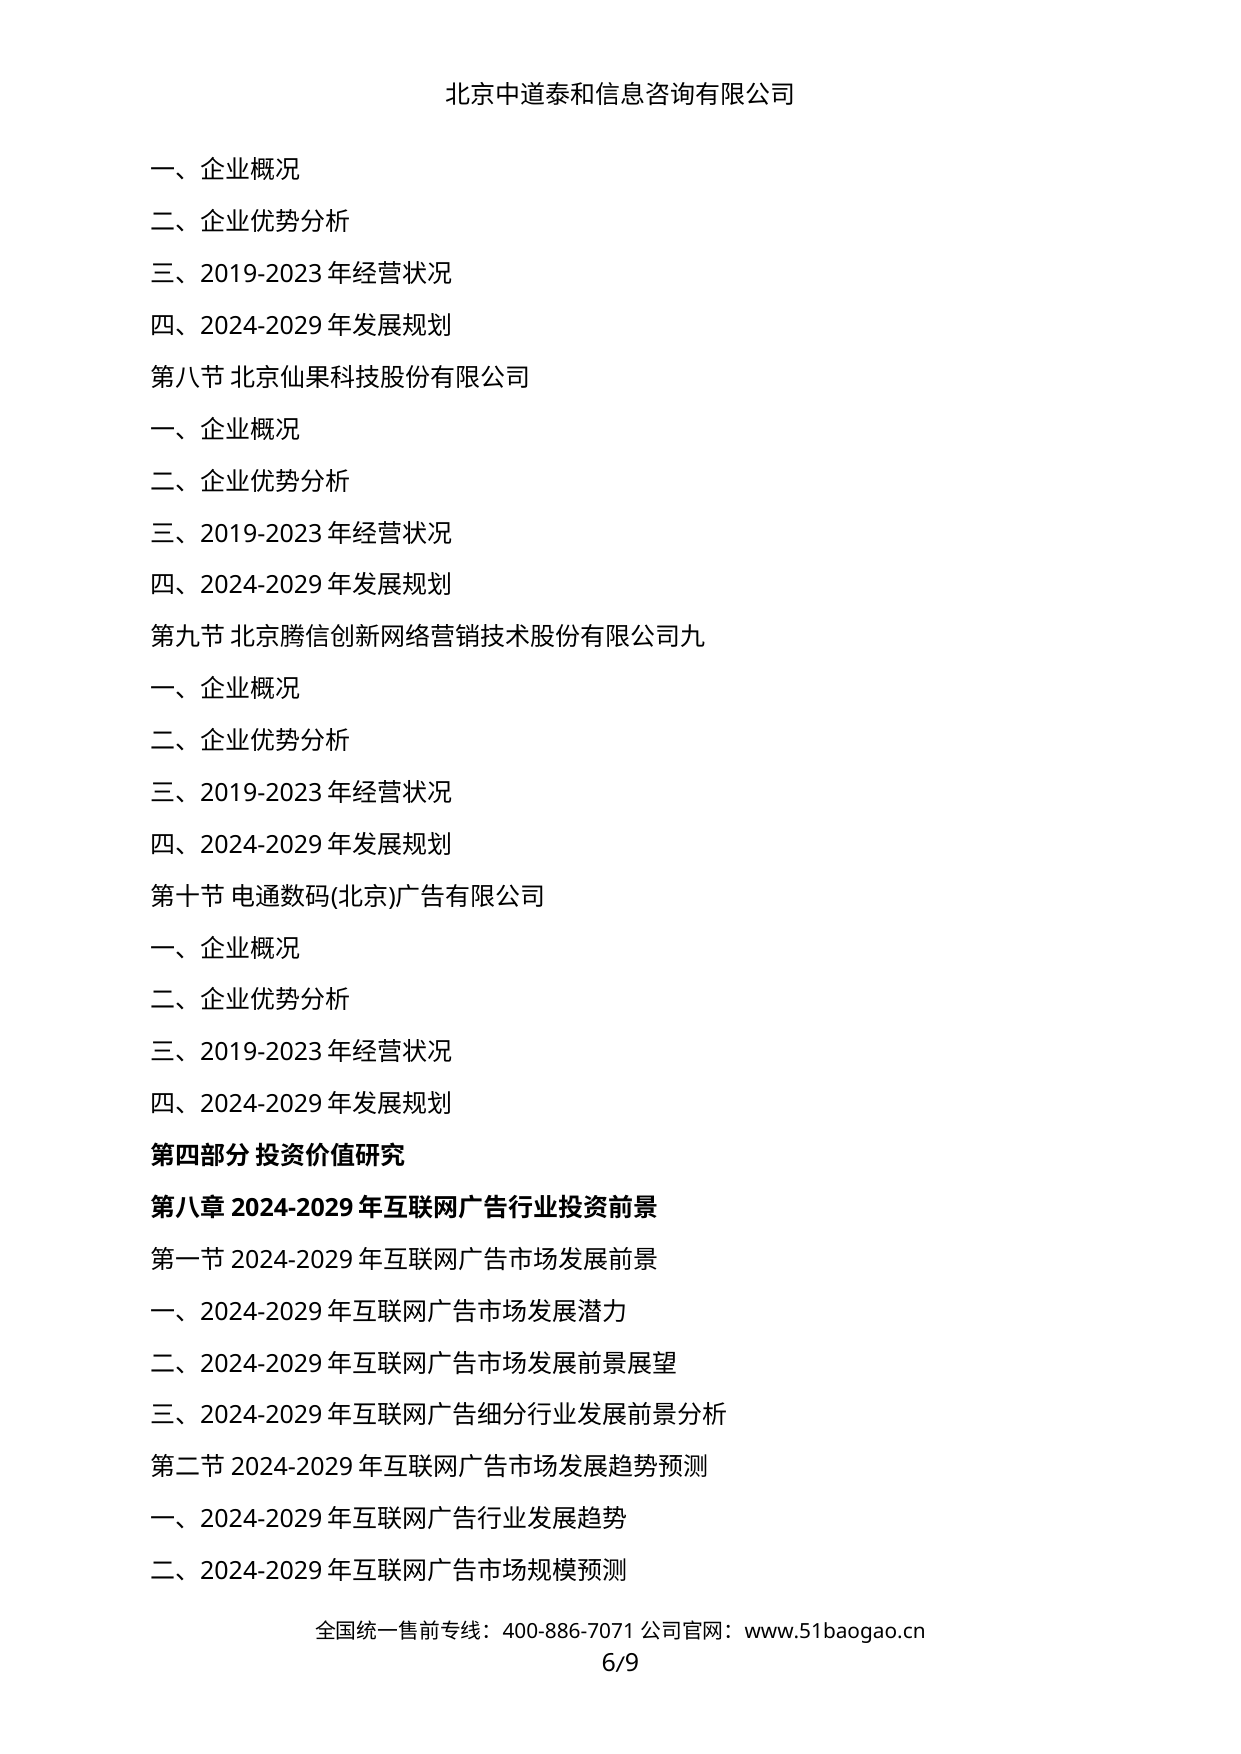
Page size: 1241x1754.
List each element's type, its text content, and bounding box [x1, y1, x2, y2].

text 二、企业优势分析 [150, 721, 1090, 757]
text 第八章 2024-2029年互联网广告行业投资前景 [150, 1187, 1090, 1224]
text 二、2024-2029年互联网广告市场发展前景展望 [150, 1343, 1090, 1379]
text 第九节 北京腾信创新网络营销技术股份有限公司九 [150, 617, 1090, 653]
text 二、企业优势分析 [150, 202, 1090, 238]
text 二、企业优势分析 [150, 461, 1090, 497]
text 三、2019-2023年经营状况 [150, 772, 1090, 809]
text 四、2024-2029年发展规划 [150, 306, 1090, 342]
text 一、企业概况 [150, 150, 1090, 186]
text 四、2024-2029年发展规划 [150, 824, 1090, 861]
text 四、2024-2029年发展规划 [150, 1084, 1090, 1120]
text 一、2024-2029年互联网广告行业发展趋势 [150, 1499, 1090, 1535]
text 第一节 2024-2029年互联网广告市场发展前景 [150, 1239, 1090, 1276]
text 第四部分 投资价值研究 [150, 1136, 1090, 1172]
text 第二节 2024-2029年互联网广告市场发展趋势预测 [150, 1447, 1090, 1483]
text 第八节 北京仙果科技股份有限公司 [150, 357, 1090, 394]
text 二、2024-2029年互联网广告市场规模预测 [150, 1551, 1090, 1587]
text 二、企业优势分析 [150, 980, 1090, 1016]
text 一、企业概况 [150, 669, 1090, 705]
text 一、企业概况 [150, 409, 1090, 446]
text 一、2024-2029年互联网广告市场发展潜力 [150, 1291, 1090, 1327]
text 三、2024-2029年互联网广告细分行业发展前景分析 [150, 1395, 1090, 1431]
text 第十节 电通数码(北京)广告有限公司 [150, 876, 1090, 912]
text 三、2019-2023年经营状况 [150, 254, 1090, 290]
text 三、2019-2023年经营状况 [150, 1032, 1090, 1068]
text 三、2019-2023年经营状况 [150, 513, 1090, 549]
text 一、企业概况 [150, 928, 1090, 964]
text 四、2024-2029年发展规划 [150, 565, 1090, 601]
